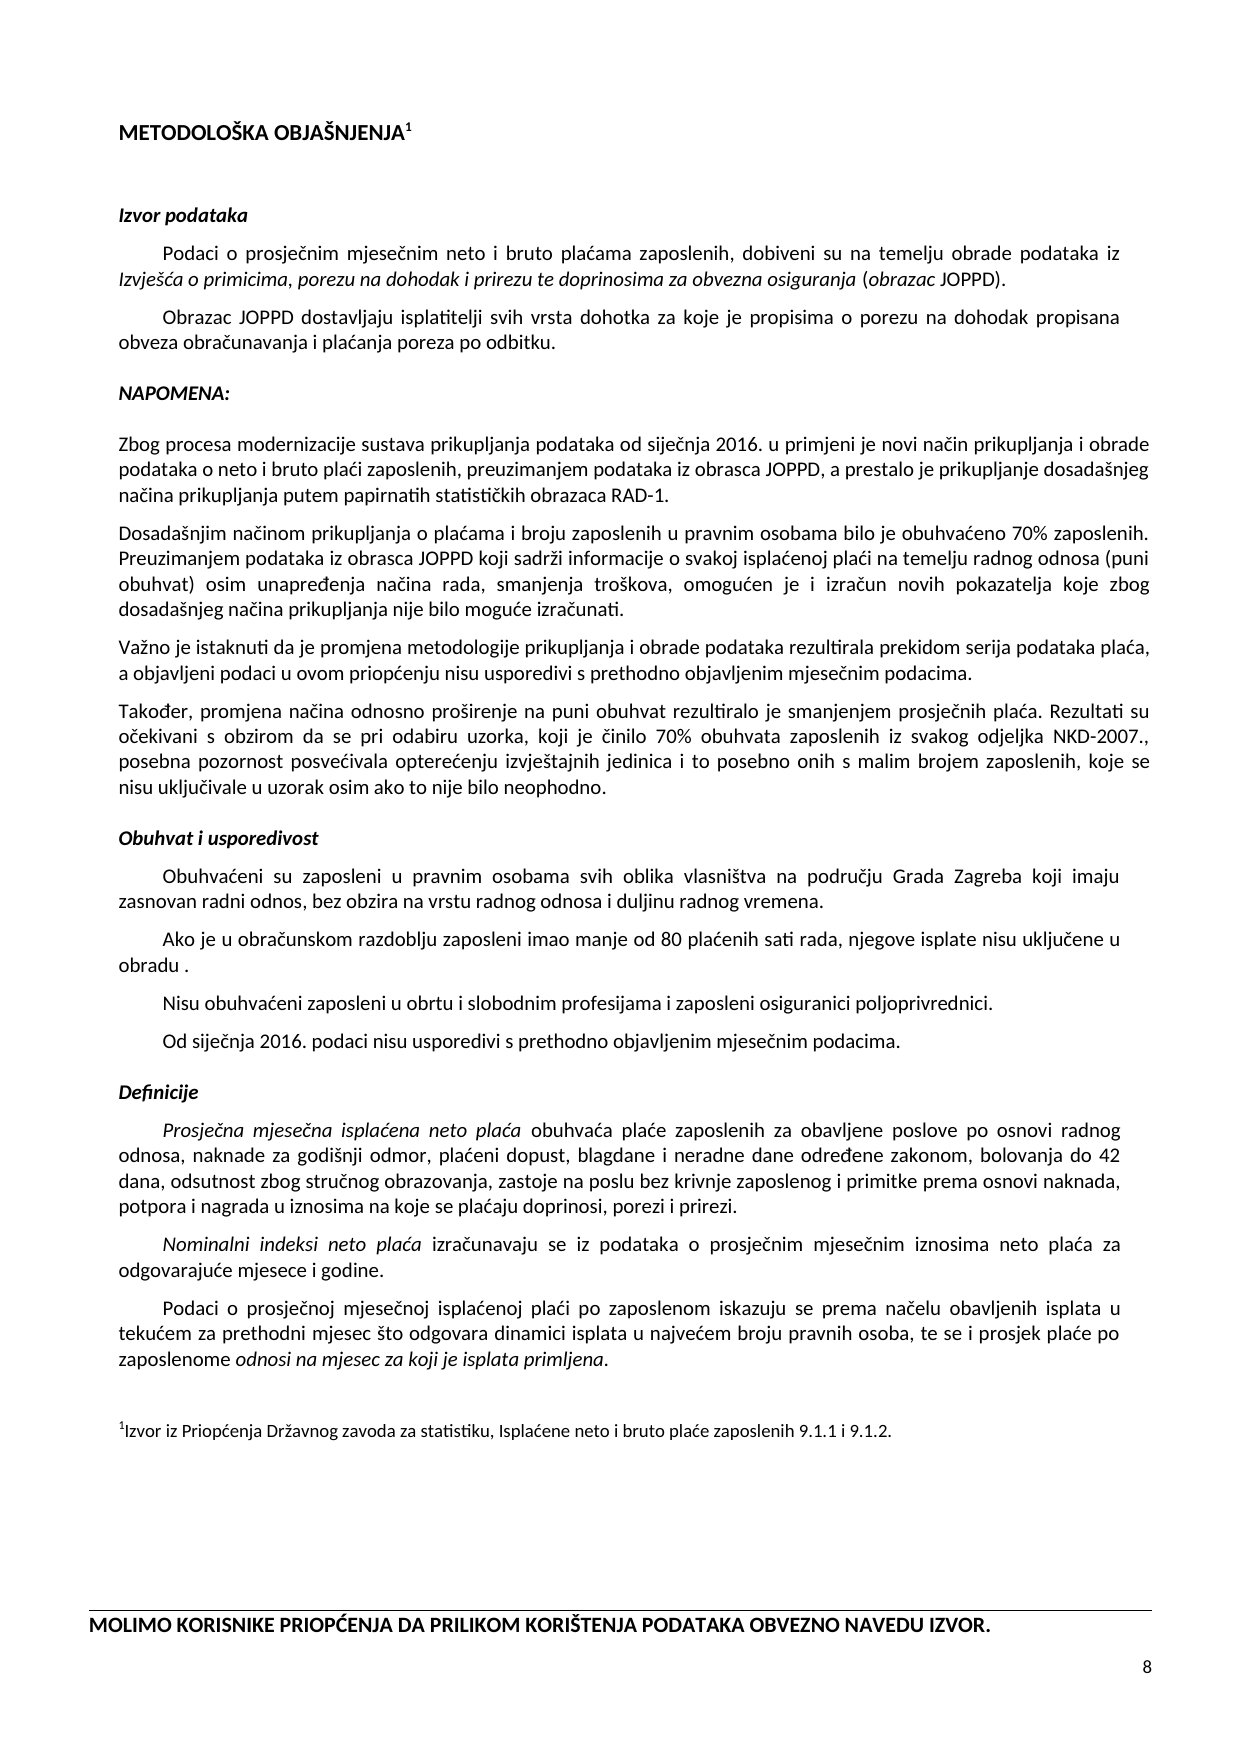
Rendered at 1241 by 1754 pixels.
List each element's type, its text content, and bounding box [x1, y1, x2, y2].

text Podaci o prosječnoj mjesečnoj isplaćenoj plaći po zaposlenom iskazuju se prema načelu obavljenih isplata u tekućem za prethodni mjesec što odgovara dinamici isplata u najvećem broju pravnih osoba, te se i prosjek plaće po zaposlenome odnosi na mjesec za koji je isplata primljena. [118, 1295, 1122, 1371]
text Nisu obuhvaćeni zaposleni u obrtu i slobodnim profesijama i zaposleni osiguranici poljoprivrednici. [118, 990, 1122, 1016]
text Podaci o prosječnim mjesečnim neto i bruto plaćama zaposlenih, dobiveni su na temelju obrade podataka iz Izvješća o primicima, porezu na dohodak i prirezu te doprinosima za obvezna osiguranja (obrazac JOPPD). [118, 240, 1122, 291]
text Dosadašnjim načinom prikupljanja o plaćama i broju zaposlenih u pravnim osobama bilo je obuhvaćeno 70% zaposlenih. Preuzimanjem podataka iz obrasca JOPPD koji sadrži informacije o svakoj isplaćenoj plaći na temelju radnog odnosa (puni obuhvat) osim unapređenja načina rada, smanjenja troškova, omogućen je i izračun novih pokazatelja koje zbog dosadašnjeg načina prikupljanja nije bilo moguće izračunati. [118, 520, 1152, 622]
text NAPOMENA: [118, 380, 1152, 406]
text Važno je istaknuti da je promjena metodologije prikupljanja i obrade podataka rezultirala prekidom serija podataka plaća, a objavljeni podaci u ovom priopćenju nisu usporedivi s prethodno objavljenim mjesečnim podacima. [118, 634, 1152, 685]
text Nominalni indeksi neto plaća izračunavaju se iz podataka o prosječnim mjesečnim iznosima neto plaća za odgovarajuće mjesece i godine. [118, 1232, 1122, 1282]
text Zbog procesa modernizacije sustava prikupljanja podataka od siječnja 2016. u primjeni je novi način prikupljanja i obrade podataka o neto i bruto plaći zaposlenih, preuzimanjem podataka iz obrasca JOPPD, a prestalo je prikupljanje dosadašnjeg načina prikupljanja putem papirnatih statističkih obrazaca RAD-1. [118, 431, 1152, 507]
text MOLIMO KORISNIKE PRIOPĆENJA DA PRILIKOM KORIŠTENJA PODATAKA OBVEZNO NAVEDU IZVOR. [89, 1611, 1152, 1638]
text Definicije [118, 1079, 1122, 1104]
text Ako je u obračunskom razdoblju zaposleni imao manje od 80 plaćenih sati rada, njegove isplate nisu uključene u obradu . [118, 927, 1122, 977]
text Prosječna mjesečna isplaćena neto plaća obuhvaća plaće zaposlenih za obavljene poslove po osnovi radnog odnosa, naknade za godišnji odmor, plaćeni dopust, blagdane i neradne dane određene zakonom, bolovanja do 42 dana, odsutnost zbog stručnog obrazovanja, zastoje na poslu bez krivnje zaposlenog i primitke prema osnovi naknada, potpora i nagrada u iznosima na koje se plaćaju doprinosi, porezi i prirezi. [118, 1117, 1122, 1219]
text 1Izvor iz Priopćenja Državnog zavoda za statistiku, Isplaćene neto i bruto plaće zaposlenih 9.1.1 i 9.1.2. [89, 1417, 1122, 1443]
text Obrazac JOPPD dostavljaju isplatitelji svih vrsta dohotka za koje je propisima o porezu na dohodak propisana obveza obračunavanja i plaćanja poreza po odbitku. [118, 304, 1122, 355]
text Od siječnja 2016. podaci nisu usporedivi s prethodno objavljenim mjesečnim podacima. [118, 1028, 1122, 1054]
text Obuhvaćeni su zaposleni u pravnim osobama svih oblika vlasništva na području Grada Zagreba koji imaju zasnovan radni odnos, bez obzira na vrstu radnog odnosa i duljinu radnog vremena. [118, 863, 1122, 914]
text METODOLOŠKA OBJAŠNJENJA1 [89, 118, 1152, 146]
text Obuhvat i usporedivost [118, 825, 1122, 850]
text Izvor podataka [118, 202, 1122, 228]
text Također, promjena načina odnosno proširenje na puni obuhvat rezultiralo je smanjenjem prosječnih plaća. Rezultati su očekivani s obzirom da se pri odabiru uzorka, koji je činilo 70% obuhvata zaposlenih iz svakog odjeljka NKD-2007., posebna pozornost posvećivala opterećenju izvještajnih jedinica i to posebno onih s malim brojem zaposlenih, koje se nisu uključivale u uzorak osim ako to nije bilo neophodno. [118, 698, 1152, 799]
